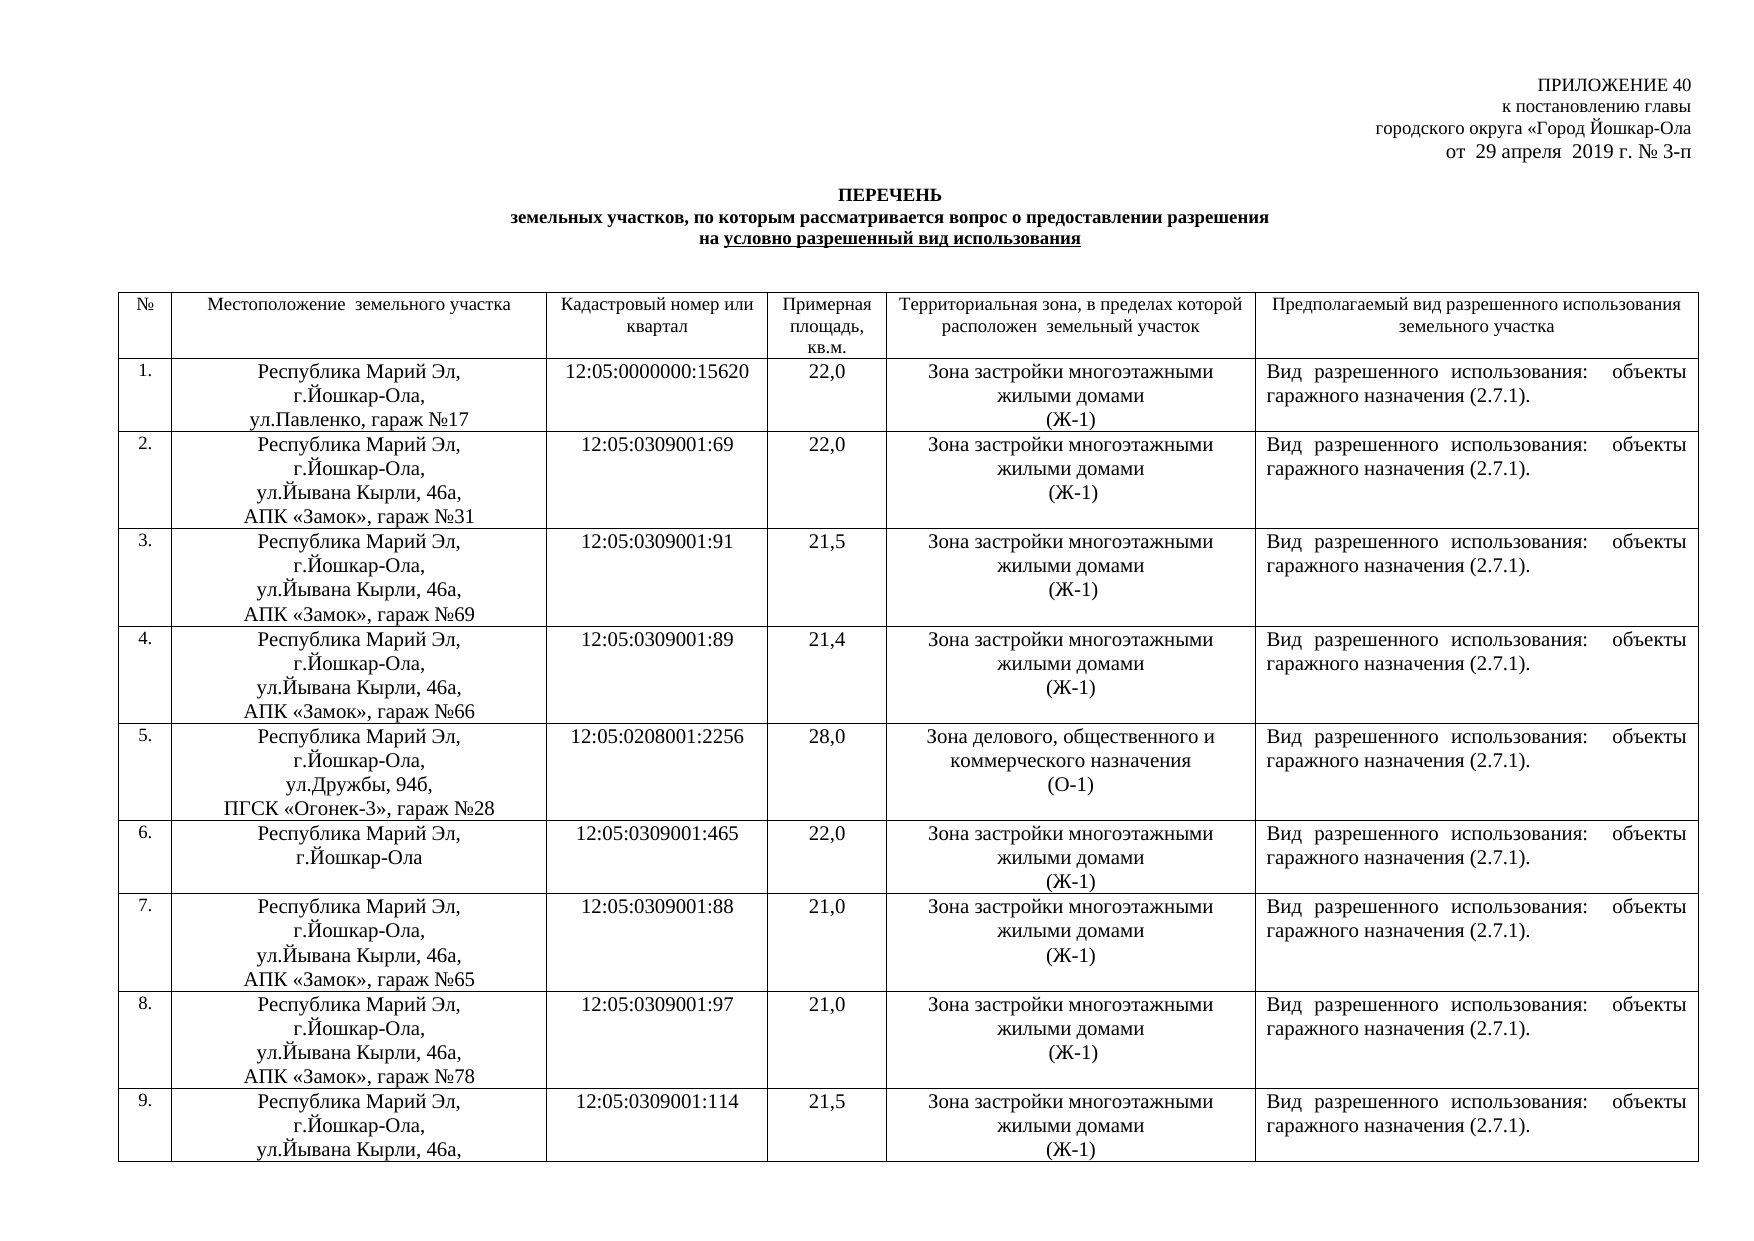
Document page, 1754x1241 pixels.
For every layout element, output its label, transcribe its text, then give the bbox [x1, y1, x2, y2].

text от 29 апреля 2019 г. № 3-п [89, 138, 1691, 163]
table_cell Зона застройки многоэтажными жилыми домами (Ж-1) [887, 432, 1255, 528]
table_cell Зона застройки многоэтажными жилыми домами (Ж-1) [887, 359, 1255, 431]
table_cell 21,0 [768, 992, 886, 1088]
table_cell 7. [119, 894, 171, 991]
table_cell 12:05:0309001:69 [547, 432, 767, 528]
table_cell 22,0 [768, 821, 886, 893]
table_cell Зона застройки многоэтажными жилыми домами (Ж-1) [887, 894, 1255, 991]
table_cell Вид разрешенного использования: объекты гаражного назначения (2.7.1). [1256, 359, 1698, 431]
table_cell 12:05:0000000:15620 [547, 359, 767, 431]
text городского округа «Город Йошкар-Ола [1299, 117, 1691, 138]
table_cell 5. [119, 724, 171, 820]
table_header Предполагаемый вид разрешенного использования земельного участка [1256, 293, 1698, 358]
table_cell 12:05:0309001:88 [547, 894, 767, 991]
table_cell Зона делового, общественного и коммерческого назначения (О-1) [887, 724, 1255, 820]
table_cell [887, 1089, 1255, 1161]
table_cell 9. [119, 1089, 171, 1161]
table_cell 4. [119, 627, 171, 723]
table_header Примерная площадь, кв.м. [768, 293, 886, 358]
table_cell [1256, 1089, 1698, 1161]
table_cell Вид разрешенного использования: объекты гаражного назначения (2.7.1). [1256, 894, 1698, 991]
table_cell 28,0 [768, 724, 886, 820]
table_header № [119, 293, 171, 358]
table_cell 12:05:0309001:91 [547, 529, 767, 626]
table_cell Зона застройки многоэтажными жилыми домами (Ж-1) [887, 992, 1255, 1088]
table_cell 2. [119, 432, 171, 528]
text к постановлению главы [1477, 95, 1691, 117]
text земельных участков, по которым рассматривается вопрос о предоставлении разрешения [89, 206, 1691, 227]
table_header Территориальная зона, в пределах которой расположен земельный участок [887, 293, 1255, 358]
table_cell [172, 1089, 546, 1161]
table_cell Республика Марий Эл, г.Йошкар-Ола, ул.Йывана Кырли, 46а, АПК «Замок», гараж №66 [172, 627, 546, 723]
table_header Местоположение земельного участка [172, 293, 546, 358]
table_cell 1. [119, 359, 171, 431]
table_cell 22,0 [768, 359, 886, 431]
table_cell 8. [119, 992, 171, 1088]
table_cell Республика Марий Эл, г.Йошкар-Ола, ул.Павленко, гараж №17 [172, 359, 546, 431]
table_cell Вид разрешенного использования: объекты гаражного назначения (2.7.1). [1256, 992, 1698, 1088]
table_cell Республика Марий Эл, г.Йошкар-Ола, ул.Дружбы, 94б, ПГСК «Огонек-3», гараж №28 [172, 724, 546, 820]
table_cell Зона застройки многоэтажными жилыми домами (Ж-1) [887, 821, 1255, 893]
table_cell 12:05:0309001:114 [547, 1089, 767, 1161]
text на условно разрешенный вид использования [89, 227, 1691, 249]
text ПРИЛОЖЕНИЕ 40 [89, 74, 1691, 95]
table_cell Вид разрешенного использования: объекты гаражного назначения (2.7.1). [1256, 724, 1698, 820]
table_cell Зона застройки многоэтажными жилыми домами (Ж-1) [887, 627, 1255, 723]
table_cell Республика Марий Эл, г.Йошкар-Ола, ул.Йывана Кырли, 46а, АПК «Замок», гараж №31 [172, 432, 546, 528]
table_cell 22,0 [768, 432, 886, 528]
table_cell 3. [119, 529, 171, 626]
table_cell 12:05:0309001:97 [547, 992, 767, 1088]
table_cell Вид разрешенного использования: объекты гаражного назначения (2.7.1). [1256, 627, 1698, 723]
table_cell Вид разрешенного использования: объекты гаражного назначения (2.7.1). [1256, 821, 1698, 893]
table_cell Вид разрешенного использования: объекты гаражного назначения (2.7.1). [1256, 529, 1698, 626]
table_cell Вид разрешенного использования: объекты гаражного назначения (2.7.1). [1256, 432, 1698, 528]
table_cell 21,4 [768, 627, 886, 723]
table_cell 21,5 [768, 1089, 886, 1161]
table_cell 12:05:0309001:89 [547, 627, 767, 723]
table_cell Республика Марий Эл, г.Йошкар-Ола, ул.Йывана Кырли, 46а, АПК «Замок», гараж №69 [172, 529, 546, 626]
table_cell Республика Марий Эл, г.Йошкар-Ола, ул.Йывана Кырли, 46а, АПК «Замок», гараж №78 [172, 992, 546, 1088]
table_cell 21,5 [768, 529, 886, 626]
table_cell 12:05:0208001:2256 [547, 724, 767, 820]
table_header Кадастровый номер или квартал [547, 293, 767, 358]
table_cell Республика Марий Эл, г.Йошкар-Ола, ул.Йывана Кырли, 46а, АПК «Замок», гараж №65 [172, 894, 546, 991]
text ПЕРЕЧЕНЬ [89, 184, 1691, 206]
table_cell 21,0 [768, 894, 886, 991]
table_cell Республика Марий Эл, г.Йошкар-Ола [172, 821, 546, 893]
table_cell Зона застройки многоэтажными жилыми домами (Ж-1) [887, 529, 1255, 626]
table_cell 6. [119, 821, 171, 893]
table_cell 12:05:0309001:465 [547, 821, 767, 893]
